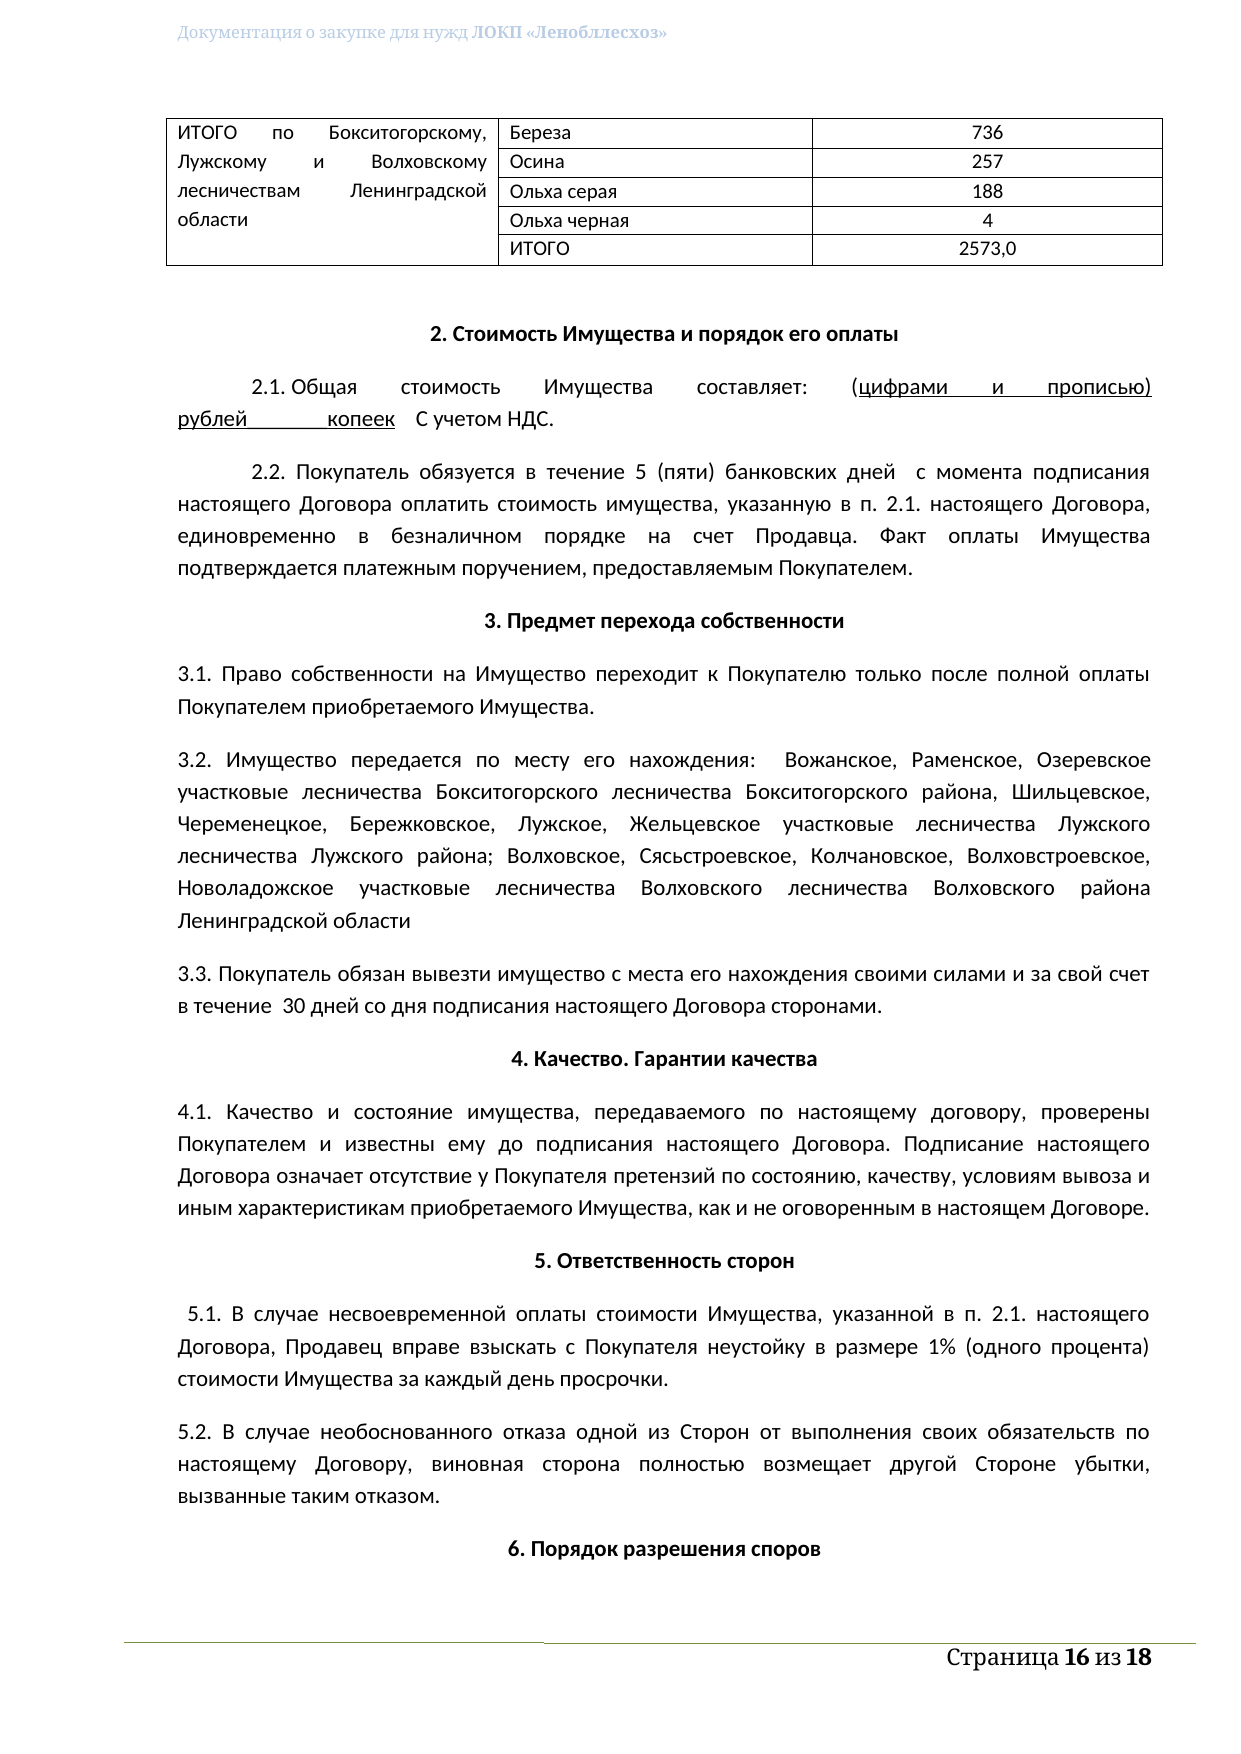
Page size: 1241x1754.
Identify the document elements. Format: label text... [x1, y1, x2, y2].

table_cell Ольха серая [499, 178, 812, 206]
text 5.2. В случае необоснованного отказа одной из Сторон от выполнения своих обязательств по настоящему Договору, виновная сторона полностью возмещает другой Стороне убытки, вызванные таким отказом. [177, 1417, 1152, 1509]
text 4.1. Качество и состояние имущества, передаваемого по настоящему договору, проверены Покупателем и известны ему до подписания настоящего Договора. Подписание настоящего Договора означает отсутствие у Покупателя претензий по состоянию, качеству, условиям вывоза и иным характеристикам приобретаемого Имущества, как и не оговоренным в настоящем Договоре. [177, 1097, 1152, 1222]
text 3.3. Покупатель обязан вывезти имущество с места его нахождения своими силами и за свой счет в течение 30 дней со дня подписания настоящего Договора сторонами. [177, 959, 1152, 1019]
text 3.2. Имущество передается по месту его нахождения: Вожанское, Раменское, Озеревское участковые лесничества Бокситогорского лесничества Бокситогорского района, Шильцевское, Череменецкое, Бережковское, Лужское, Жельцевское участковые лесничества Лужского лесничества Лужского района; Волховское, Сясьстроевское, Колчановское, Волховстроевское, Новоладожское участковые лесничества Волховского лесничества Волховского района Ленинградской области [177, 745, 1152, 934]
text 3.1. Право собственности на Имущество переходит к Покупателю только после полной оплаты Покупателем приобретаемого Имущества. [177, 659, 1152, 720]
text 3. Предмет перехода собственности [177, 607, 1152, 634]
text 2.2. Покупатель обязуется в течение 5 (пяти) банковских дней с момента подписания настоящего Договора оплатить стоимость имущества, указанную в п. 2.1. настоящего Договора, единовременно в безналичном порядке на счет Продавца. Факт оплаты Имущества подтверждается платежным поручением, предоставляемым Покупателем. [177, 457, 1152, 582]
table_cell Береза [499, 119, 812, 148]
text 5. Ответственность сторон [177, 1247, 1152, 1274]
table_cell 4 [813, 207, 1162, 234]
table_cell 2573,0 [813, 235, 1162, 265]
text 5.1. В случае несвоевременной оплаты стоимости Имущества, указанной в п. 2.1. настоящего Договора, Продавец вправе взыскать с Покупателя неустойку в размере 1% (одного процента) стоимости Имущества за каждый день просрочки. [177, 1299, 1152, 1392]
table_cell Осина [499, 149, 812, 177]
table_cell ИТОГО [499, 235, 812, 265]
table_cell 257 [813, 149, 1162, 177]
text 2. Стоимость Имущества и порядок его оплаты [177, 319, 1152, 347]
text 6. Порядок разрешения споров [177, 1534, 1152, 1562]
table_cell 736 [813, 119, 1162, 148]
text 4. Качество. Гарантии качества [177, 1044, 1152, 1072]
table_cell 188 [813, 178, 1162, 206]
text 2.1. Общая стоимость Имущества составляет: (цифрами и прописью) рублей_______копеек С учетом НДС. [177, 372, 1152, 432]
table_cell Ольха черная [499, 207, 812, 234]
